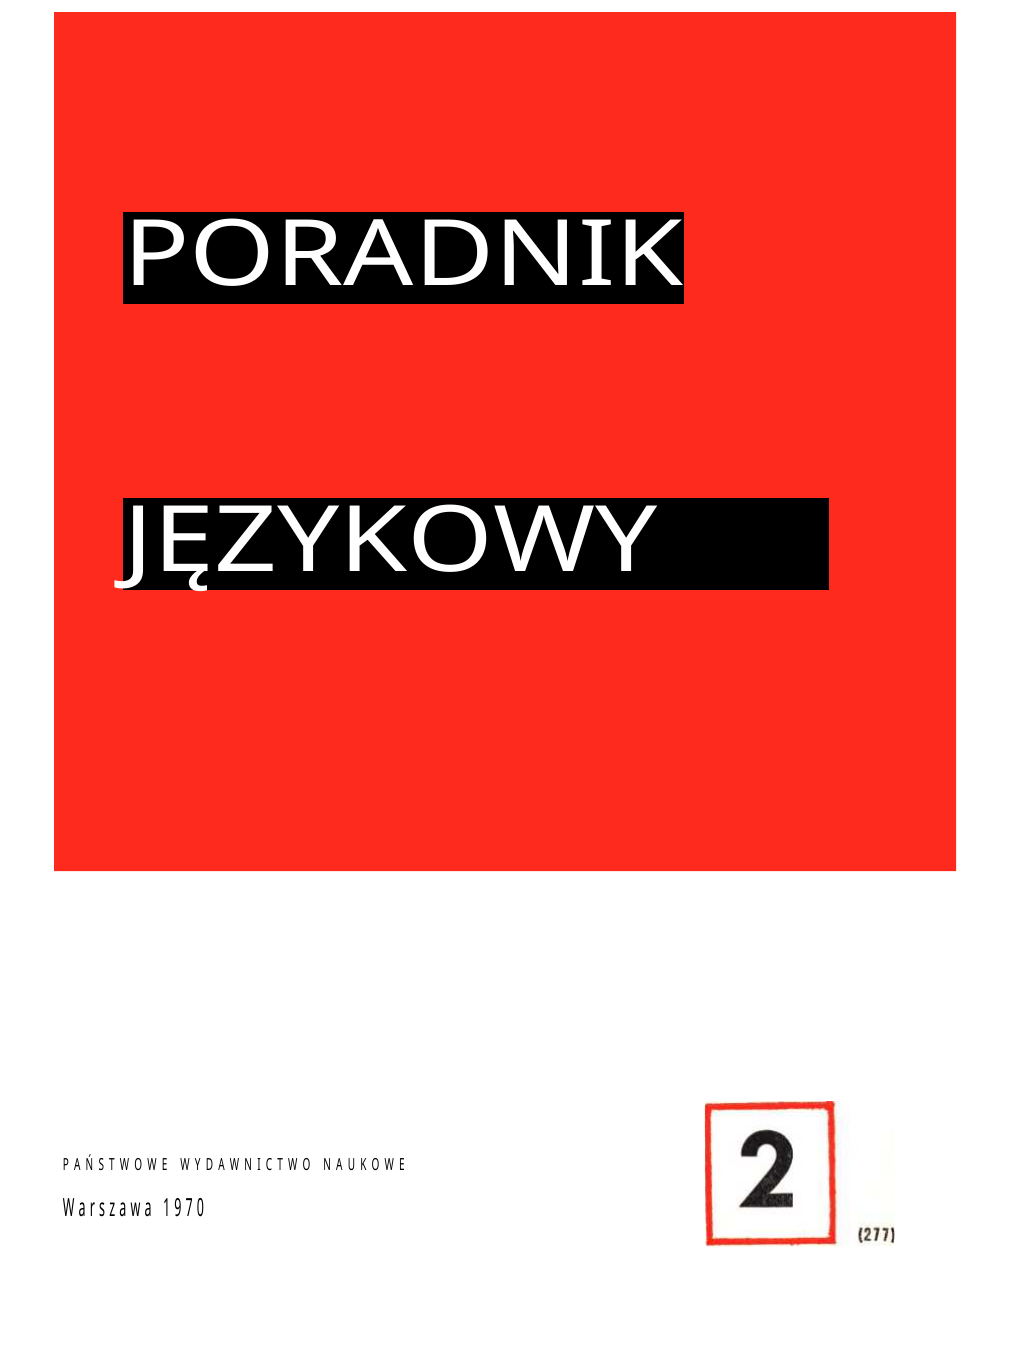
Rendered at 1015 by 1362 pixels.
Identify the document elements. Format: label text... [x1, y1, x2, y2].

text PAŃSTWOWE WYDAWNICTWO NAUKOWE [63, 1157, 704, 1173]
text JĘZYKOWY [123, 498, 829, 590]
picture [704, 1101, 895, 1247]
text PORADNIK [123, 212, 684, 304]
text Warszawa 1970 [63, 1196, 704, 1221]
